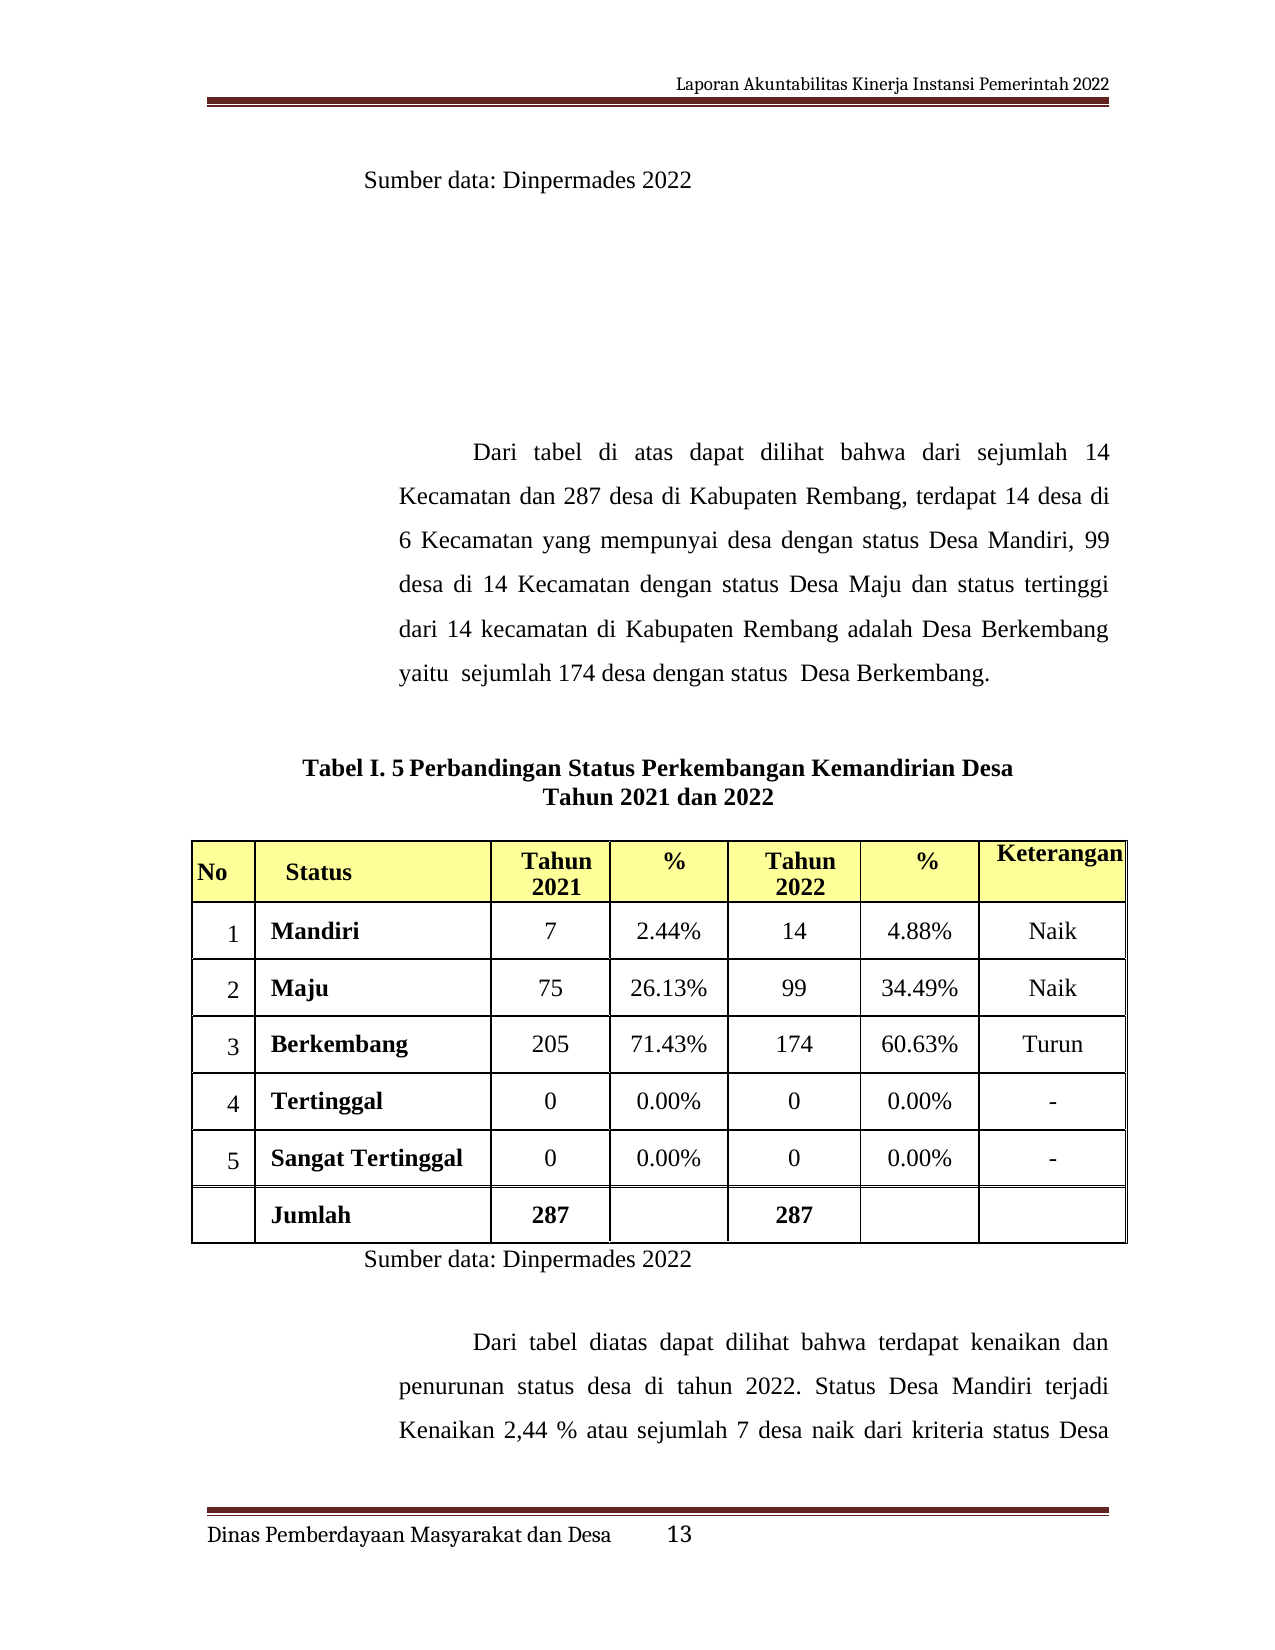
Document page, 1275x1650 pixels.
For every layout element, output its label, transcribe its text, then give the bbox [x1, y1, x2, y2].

table_cell - [980, 1074, 1125, 1128]
text Tahun 2021 dan 2022 [207, 782, 1109, 811]
table_cell 71.43% [611, 1017, 727, 1072]
table_cell [980, 1188, 1125, 1242]
table_cell Naik [980, 960, 1125, 1015]
table_cell - [980, 1131, 1125, 1185]
table_cell [193, 1188, 254, 1242]
table_cell 4 [193, 1074, 254, 1128]
table_header % [611, 842, 727, 901]
table_cell 14 [729, 903, 860, 958]
table_cell 287 [728, 1188, 860, 1242]
table_cell 0 [729, 1074, 860, 1128]
table_cell Maju [256, 960, 490, 1015]
table_cell 0.00% [611, 1074, 727, 1128]
table_cell 7 [492, 903, 609, 958]
table_cell 0.00% [611, 1131, 727, 1185]
table_cell 4.88% [861, 903, 978, 958]
table_cell 0 [492, 1074, 609, 1128]
table_cell 0 [729, 1131, 860, 1185]
table_cell 60.63% [861, 1017, 978, 1072]
table_cell 5 [193, 1131, 254, 1185]
text Tabel I. 5 Perbandingan Status Perkembangan Kemandirian Desa [207, 753, 1109, 782]
table_cell 75 [492, 960, 609, 1015]
table_cell [609, 1188, 728, 1242]
table_cell 99 [729, 960, 860, 1015]
table_cell Jumlah [256, 1188, 490, 1242]
table_cell Berkembang [256, 1017, 490, 1072]
table_cell Sangat Tertinggal [256, 1131, 490, 1185]
table_cell 287 [492, 1188, 609, 1242]
text Sumber data: Dinpermades 2022 [364, 1244, 1110, 1272]
text Dari tabel di atas dapat dilihat bahwa dari sejumlah 14 Kecamatan dan 287 desa di Kabupaten Rembang, terdapat 14 desa di 6 Kecamatan yang mempunyai desa dengan status Desa Mandiri, 99 desa di 14 Kecamatan dengan status Desa Maju dan status tertinggi dari 14 kecamatan di Kabupaten Rembang adalah Desa Berkembang yaitu sejumlah 174 desa dengan status Desa Berkembang. [399, 437, 1109, 687]
table_header Tahun 2021 [492, 842, 609, 901]
table_cell Turun [980, 1017, 1125, 1072]
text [399, 1327, 1109, 1444]
table_header No [193, 842, 254, 901]
table_cell 1 [193, 903, 254, 958]
table_cell 2 [193, 960, 254, 1015]
table_cell 0 [492, 1131, 609, 1185]
table_cell [861, 1188, 978, 1242]
table_cell 26.13% [611, 960, 727, 1015]
table_header Status [256, 842, 490, 901]
table_cell 174 [729, 1017, 860, 1072]
table_header Tahun 2022 [729, 842, 860, 901]
table_cell 2.44% [611, 903, 727, 958]
table_cell Mandiri [256, 903, 490, 958]
table_cell 0.00% [861, 1074, 978, 1128]
table_header % [861, 842, 978, 901]
table_cell Tertinggal [256, 1074, 490, 1128]
table_cell 205 [492, 1017, 609, 1072]
table_cell 0.00% [861, 1131, 978, 1185]
table_header Keterangan [980, 842, 1125, 901]
table_cell Naik [980, 903, 1125, 958]
table_cell 3 [193, 1017, 254, 1072]
table_cell 34.49% [861, 960, 978, 1015]
text Sumber data: Dinpermades 2022 [364, 165, 1110, 194]
